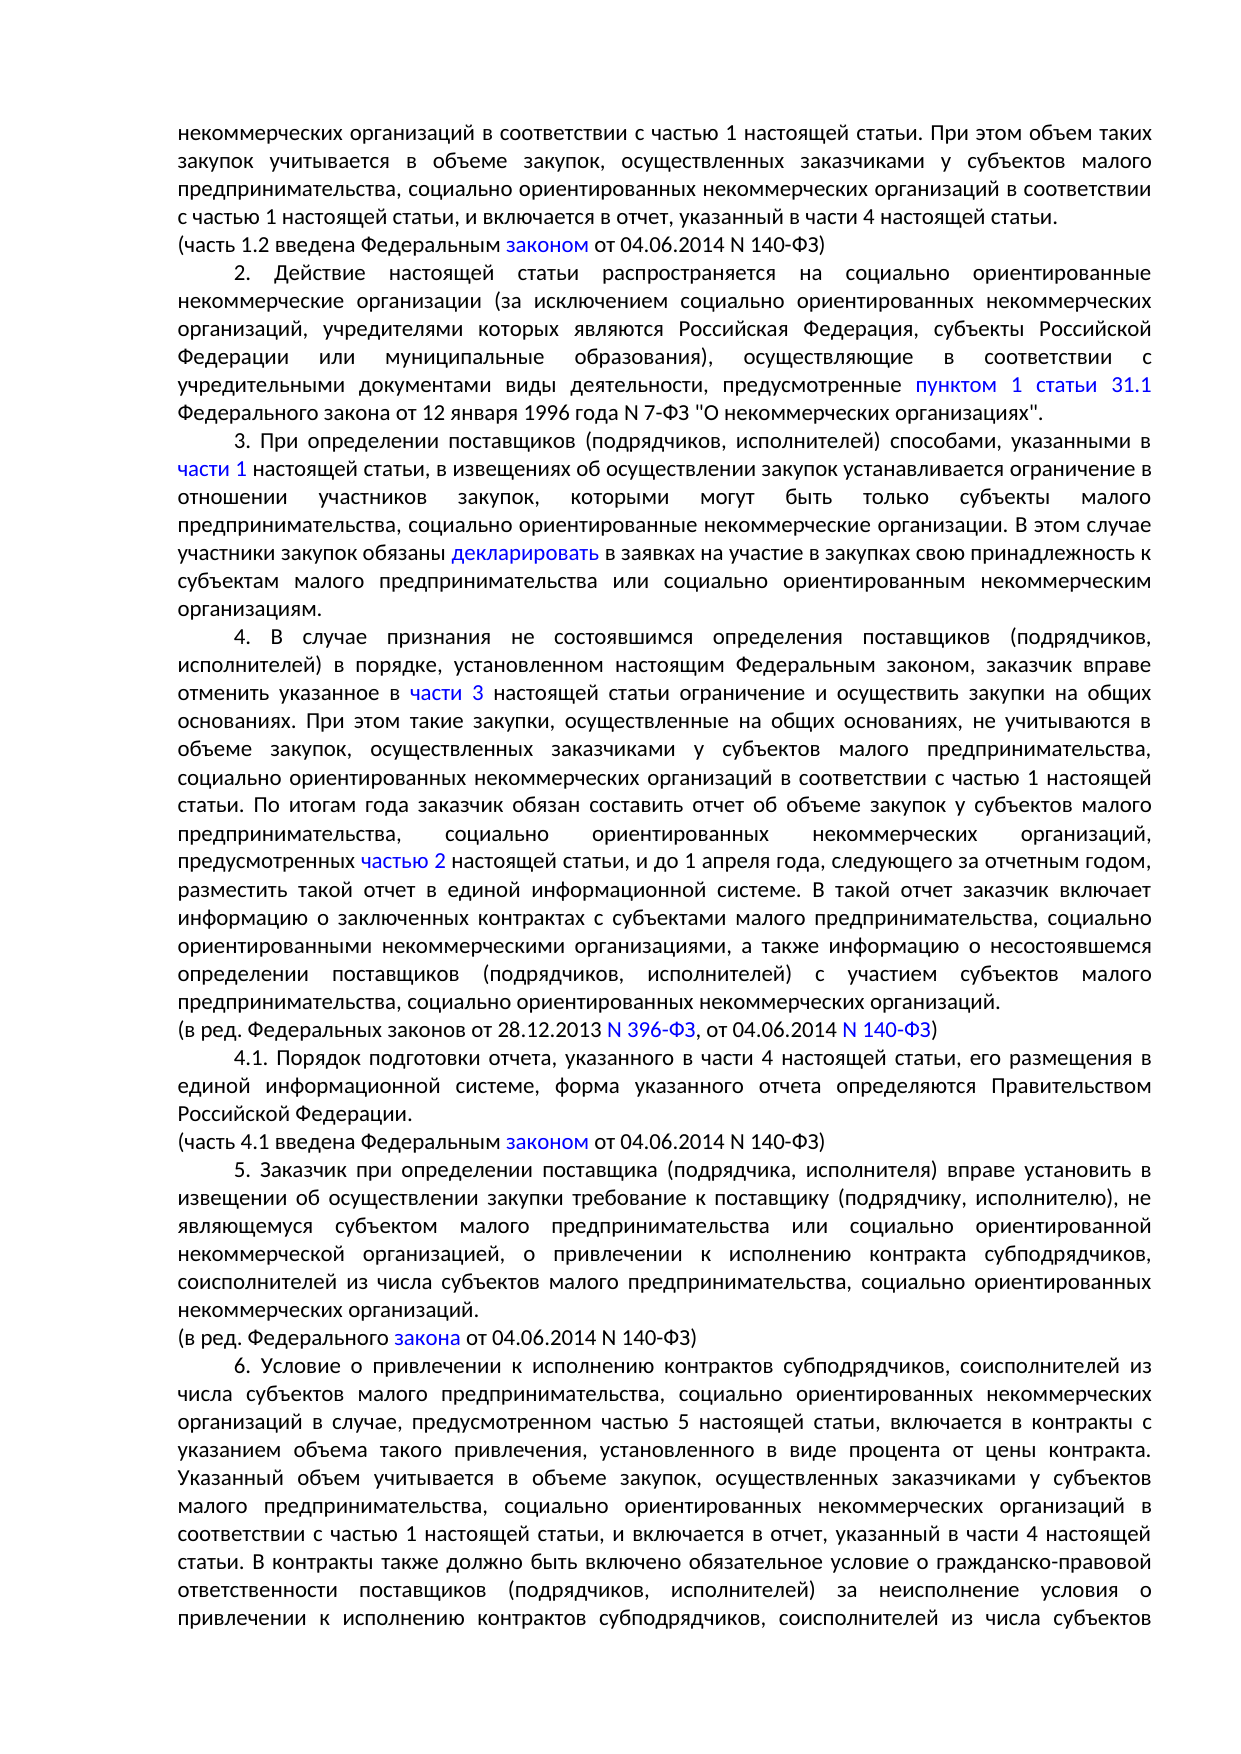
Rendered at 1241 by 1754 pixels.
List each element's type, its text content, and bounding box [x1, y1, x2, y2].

text 2. Действие настоящей статьи распространяется на социально ориентированные некоммерческие организации (за исключением социально ориентированных некоммерческих организаций, учредителями которых являются Российская Федерация, субъекты Российской Федерации или муниципальные образования), осуществляющие в соответствии с учредительными документами виды деятельности, предусмотренные пунктом 1 статьи 31.1 Федерального закона от 12 января 1996 года N 7-ФЗ "О некоммерческих организациях". [177, 258, 1152, 426]
text (часть 1.2 введена Федеральным законом от 04.06.2014 N 140-ФЗ) [177, 230, 1152, 258]
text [177, 1351, 1152, 1631]
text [177, 118, 1152, 230]
text (в ред. Федерального закона от 04.06.2014 N 140-ФЗ) [177, 1323, 1152, 1351]
text 4. В случае признания не состоявшимся определения поставщиков (подрядчиков, исполнителей) в порядке, установленном настоящим Федеральным законом, заказчик вправе отменить указанное в части 3 настоящей статьи ограничение и осуществить закупки на общих основаниях. При этом такие закупки, осуществленные на общих основаниях, не учитываются в объеме закупок, осуществленных заказчиками у субъектов малого предпринимательства, социально ориентированных некоммерческих организаций в соответствии с частью 1 настоящей статьи. По итогам года заказчик обязан составить отчет об объеме закупок у субъектов малого предпринимательства, социально ориентированных некоммерческих организаций, предусмотренных частью 2 настоящей статьи, и до 1 апреля года, следующего за отчетным годом, разместить такой отчет в единой информационной системе. В такой отчет заказчик включает информацию о заключенных контрактах с субъектами малого предпринимательства, социально ориентированными некоммерческими организациями, а также информацию о несостоявшемся определении поставщиков (подрядчиков, исполнителей) с участием субъектов малого предпринимательства, социально ориентированных некоммерческих организаций. [177, 622, 1152, 1015]
text (в ред. Федеральных законов от 28.12.2013 N 396-ФЗ, от 04.06.2014 N 140-ФЗ) [177, 1015, 1152, 1043]
text (часть 4.1 введена Федеральным законом от 04.06.2014 N 140-ФЗ) [177, 1127, 1152, 1155]
text 5. Заказчик при определении поставщика (подрядчика, исполнителя) вправе установить в извещении об осуществлении закупки требование к поставщику (подрядчику, исполнителю), не являющемуся субъектом малого предпринимательства или социально ориентированной некоммерческой организацией, о привлечении к исполнению контракта субподрядчиков, соисполнителей из числа субъектов малого предпринимательства, социально ориентированных некоммерческих организаций. [177, 1155, 1152, 1323]
text 3. При определении поставщиков (подрядчиков, исполнителей) способами, указанными в части 1 настоящей статьи, в извещениях об осуществлении закупок устанавливается ограничение в отношении участников закупок, которыми могут быть только субъекты малого предпринимательства, социально ориентированные некоммерческие организации. В этом случае участники закупок обязаны декларировать в заявках на участие в закупках свою принадлежность к субъектам малого предпринимательства или социально ориентированным некоммерческим организациям. [177, 426, 1152, 622]
text 4.1. Порядок подготовки отчета, указанного в части 4 настоящей статьи, его размещения в единой информационной системе, форма указанного отчета определяются Правительством Российской Федерации. [177, 1043, 1152, 1127]
